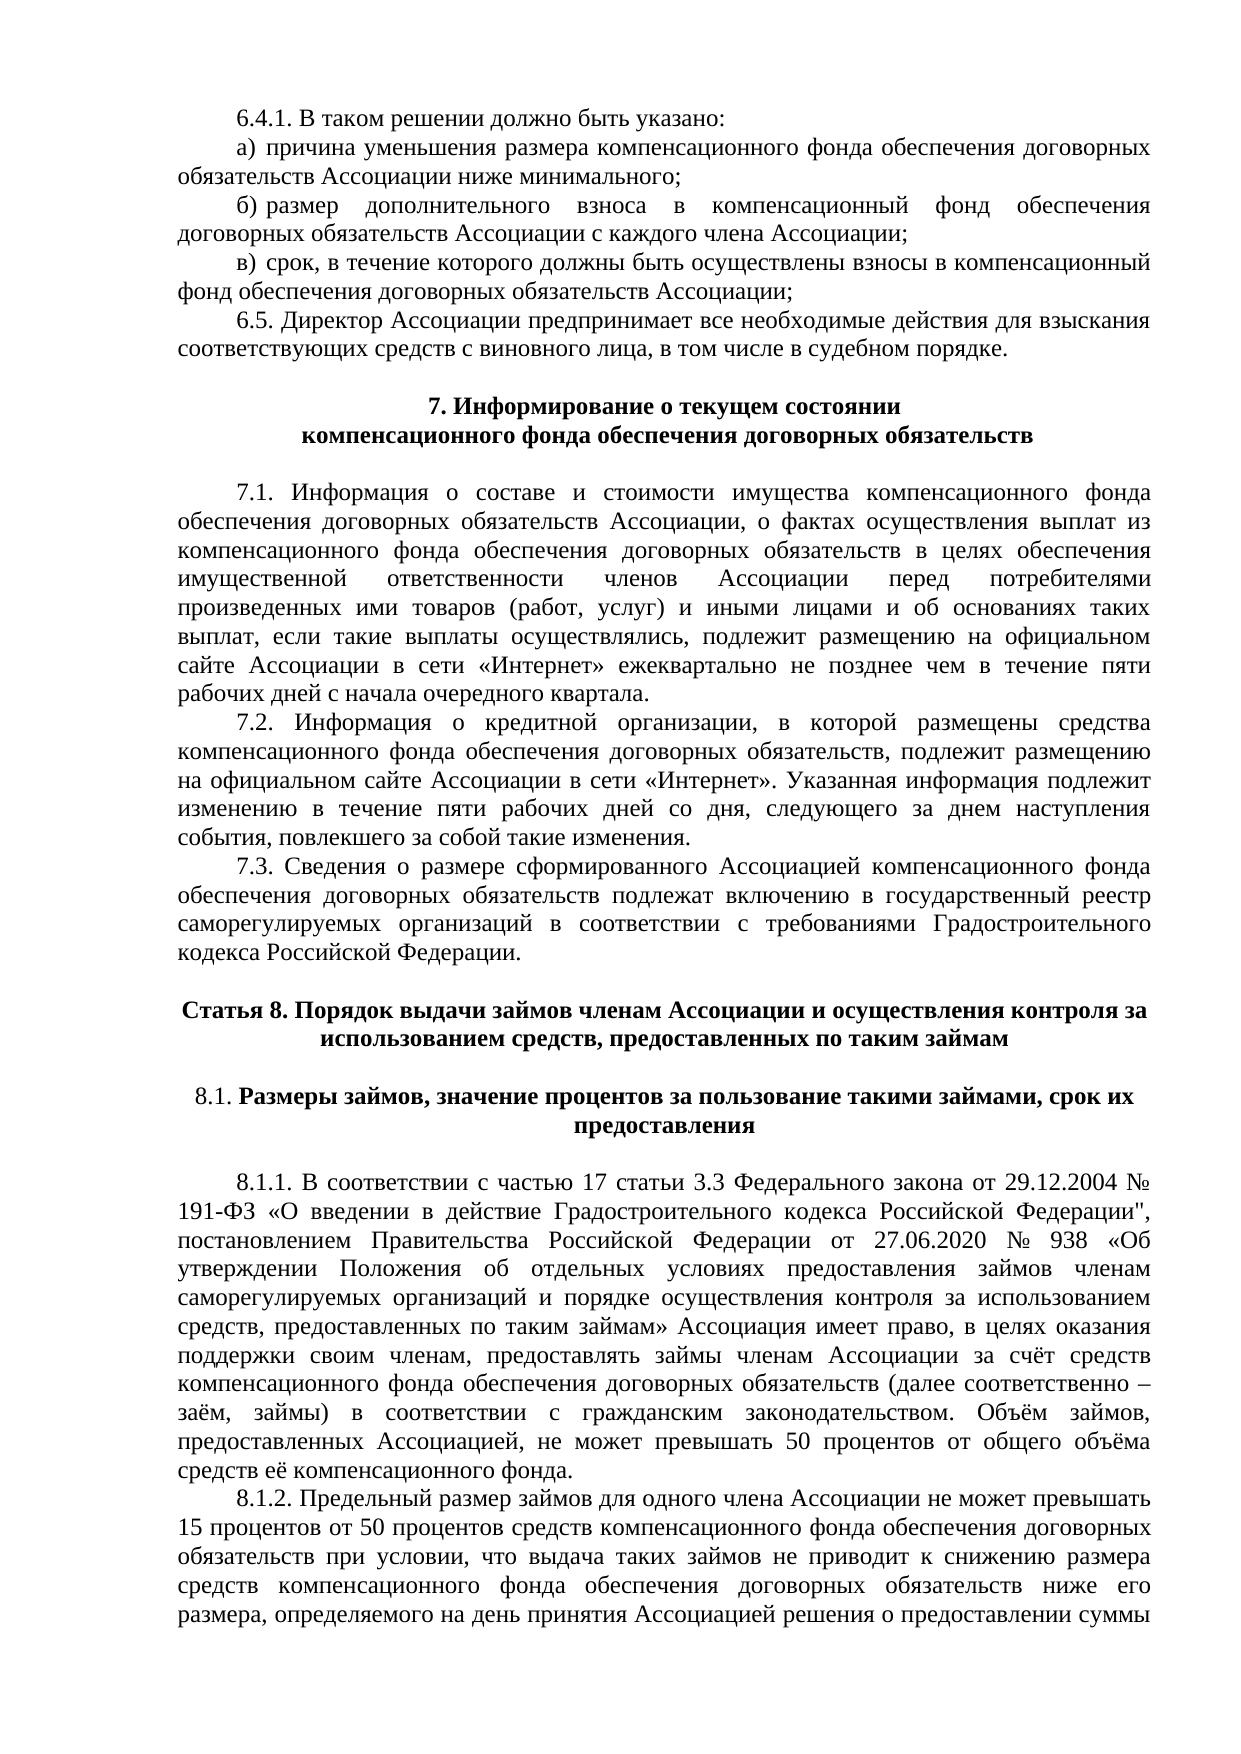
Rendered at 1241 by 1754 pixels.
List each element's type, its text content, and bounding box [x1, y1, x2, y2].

text 8.1. Размеры займов, значение процентов за пользование такими займами, срок их предоставления [177, 1081, 1152, 1138]
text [177, 1483, 1152, 1628]
list срок, в течение которого должны быть осуществлены взносы в компенсационный фонд обеспечения договорных обязательств Ассоциации; [177, 247, 1152, 305]
text 7.3. Сведения о размере сформированного Ассоциацией компенсационного фонда обеспечения договорных обязательств подлежат включению в государственный реестр саморегулируемых организаций в соответствии с требованиями Градостроительного кодекса Российской Федерации. [177, 851, 1152, 966]
text 7. Информирование о текущем состоянии [177, 391, 1152, 420]
text компенсационного фонда обеспечения договорных обязательств [177, 420, 1152, 448]
list причина уменьшения размера компенсационного фонда обеспечения договорных обязательств Ассоциации ниже минимального; [177, 132, 1152, 190]
text 7.1. Информация о составе и стоимости имущества компенсационного фонда обеспечения договорных обязательств Ассоциации, о фактах осуществления выплат из компенсационного фонда обеспечения договорных обязательств в целях обеспечения имущественной ответственности членов Ассоциации перед потребителями произведенных ими товаров (работ, услуг) и иными лицами и об основаниях таких выплат, если такие выплаты осуществлялись, подлежит размещению на официальном сайте Ассоциации в сети «Интернет» ежеквартально не позднее чем в течение пяти рабочих дней с начала очередного квартала. [177, 477, 1152, 707]
text 6.4.1. В таком решении должно быть указано: [177, 103, 1152, 132]
text 7.2. Информация о кредитной организации, в которой размещены средства компенсационного фонда обеспечения договорных обязательств, подлежит размещению на официальном сайте Ассоциации в сети «Интернет». Указанная информация подлежит изменению в течение пяти рабочих дней со дня, следующего за днем наступления события, повлекшего за собой такие изменения. [177, 707, 1152, 851]
list размер дополнительного взноса в компенсационный фонд обеспечения договорных обязательств Ассоциации с каждого члена Ассоциации; [177, 190, 1152, 247]
text 8.1.1. В соответствии с частью 17 статьи 3.3 Федерального закона от 29.12.2004 № 191-ФЗ «О введении в действие Градостроительного кодекса Российской Федерации", постановлением Правительства Российской Федерации от 27.06.2020 № 938 «Об утверждении Положения об отдельных условиях предоставления займов членам саморегулируемых организаций и порядке осуществления контроля за использованием средств, предоставленных по таким займам» Ассоциация имеет право, в целях оказания поддержки своим членам, предоставлять займы членам Ассоциации за счёт средств компенсационного фонда обеспечения договорных обязательств (далее соответственно – заём, займы) в соответствии с гражданским законодательством. Объём займов, предоставленных Ассоциацией, не может превышать 50 процентов от общего объёма средств её компенсационного фонда. [177, 1167, 1152, 1483]
text Статья 8. Порядок выдачи займов членам Ассоциации и осуществления контроля за использованием средств, предоставленных по таким займам [177, 995, 1152, 1052]
text 6.5. Директор Ассоциации предпринимает все необходимые действия для взыскания соответствующих средств с виновного лица, в том числе в судебном порядке. [177, 305, 1152, 362]
